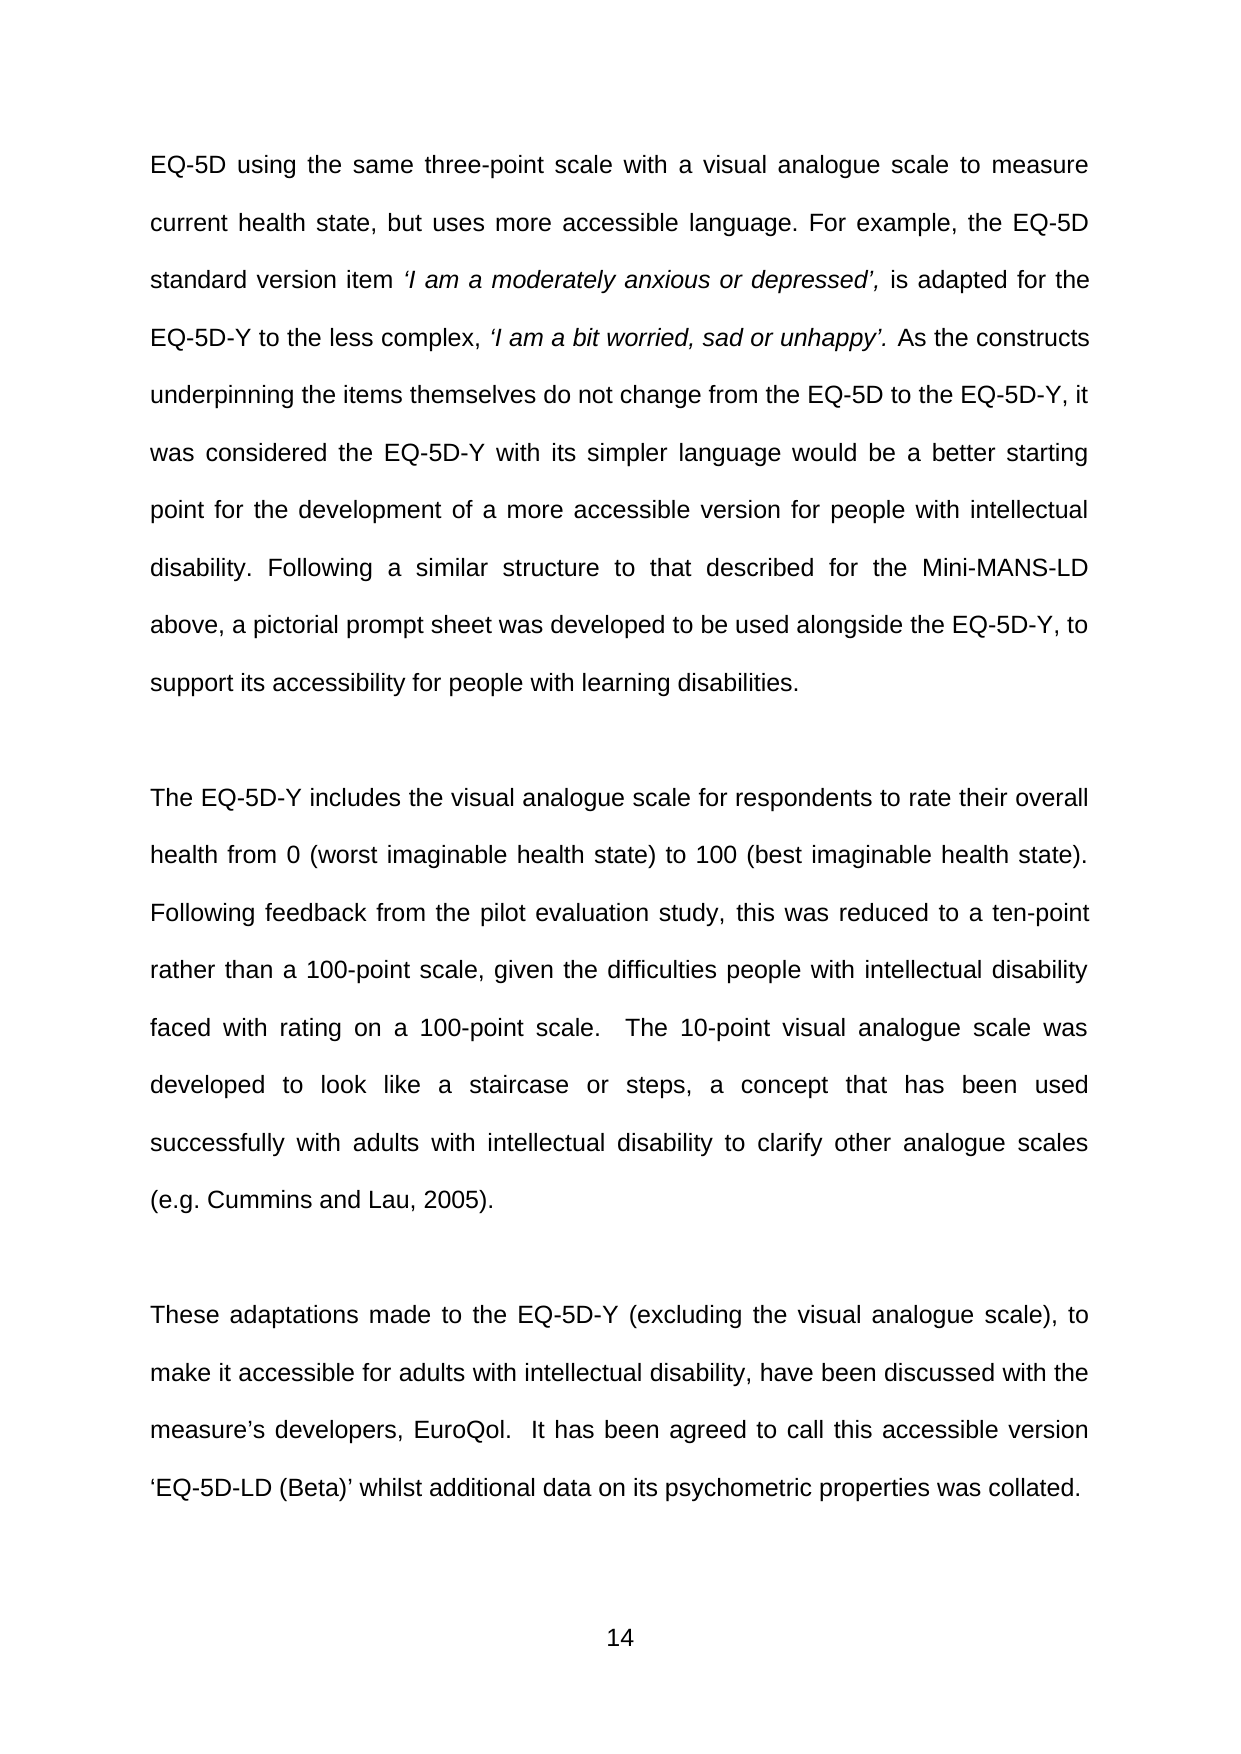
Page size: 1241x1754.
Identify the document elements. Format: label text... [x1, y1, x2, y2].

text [150, 150, 1090, 696]
text These adaptations made to the EQ-5D-Y (excluding the visual analogue scale), to make it accessible for adults with intellectual disability, have been discussed with the measure’s developers, EuroQol. It has been agreed to call this accessible version ‘EQ-5D-LD (Beta)’ whilst additional data on its psychometric properties was collated. [150, 1300, 1090, 1501]
text The EQ-5D-Y includes the visual analogue scale for respondents to rate their overall health from 0 (worst imaginable health state) to 100 (best imaginable health state). Following feedback from the pilot evaluation study, this was reduced to a ten-point rather than a 100-point scale, given the difficulties people with intellectual disability faced with rating on a 100-point scale. The 10-point visual analogue scale was developed to look like a staircase or steps, a concept that has been used successfully with adults with intellectual disability to clarify other analogue scales (e.g. Cummins and Lau, 2005). [150, 782, 1090, 1214]
